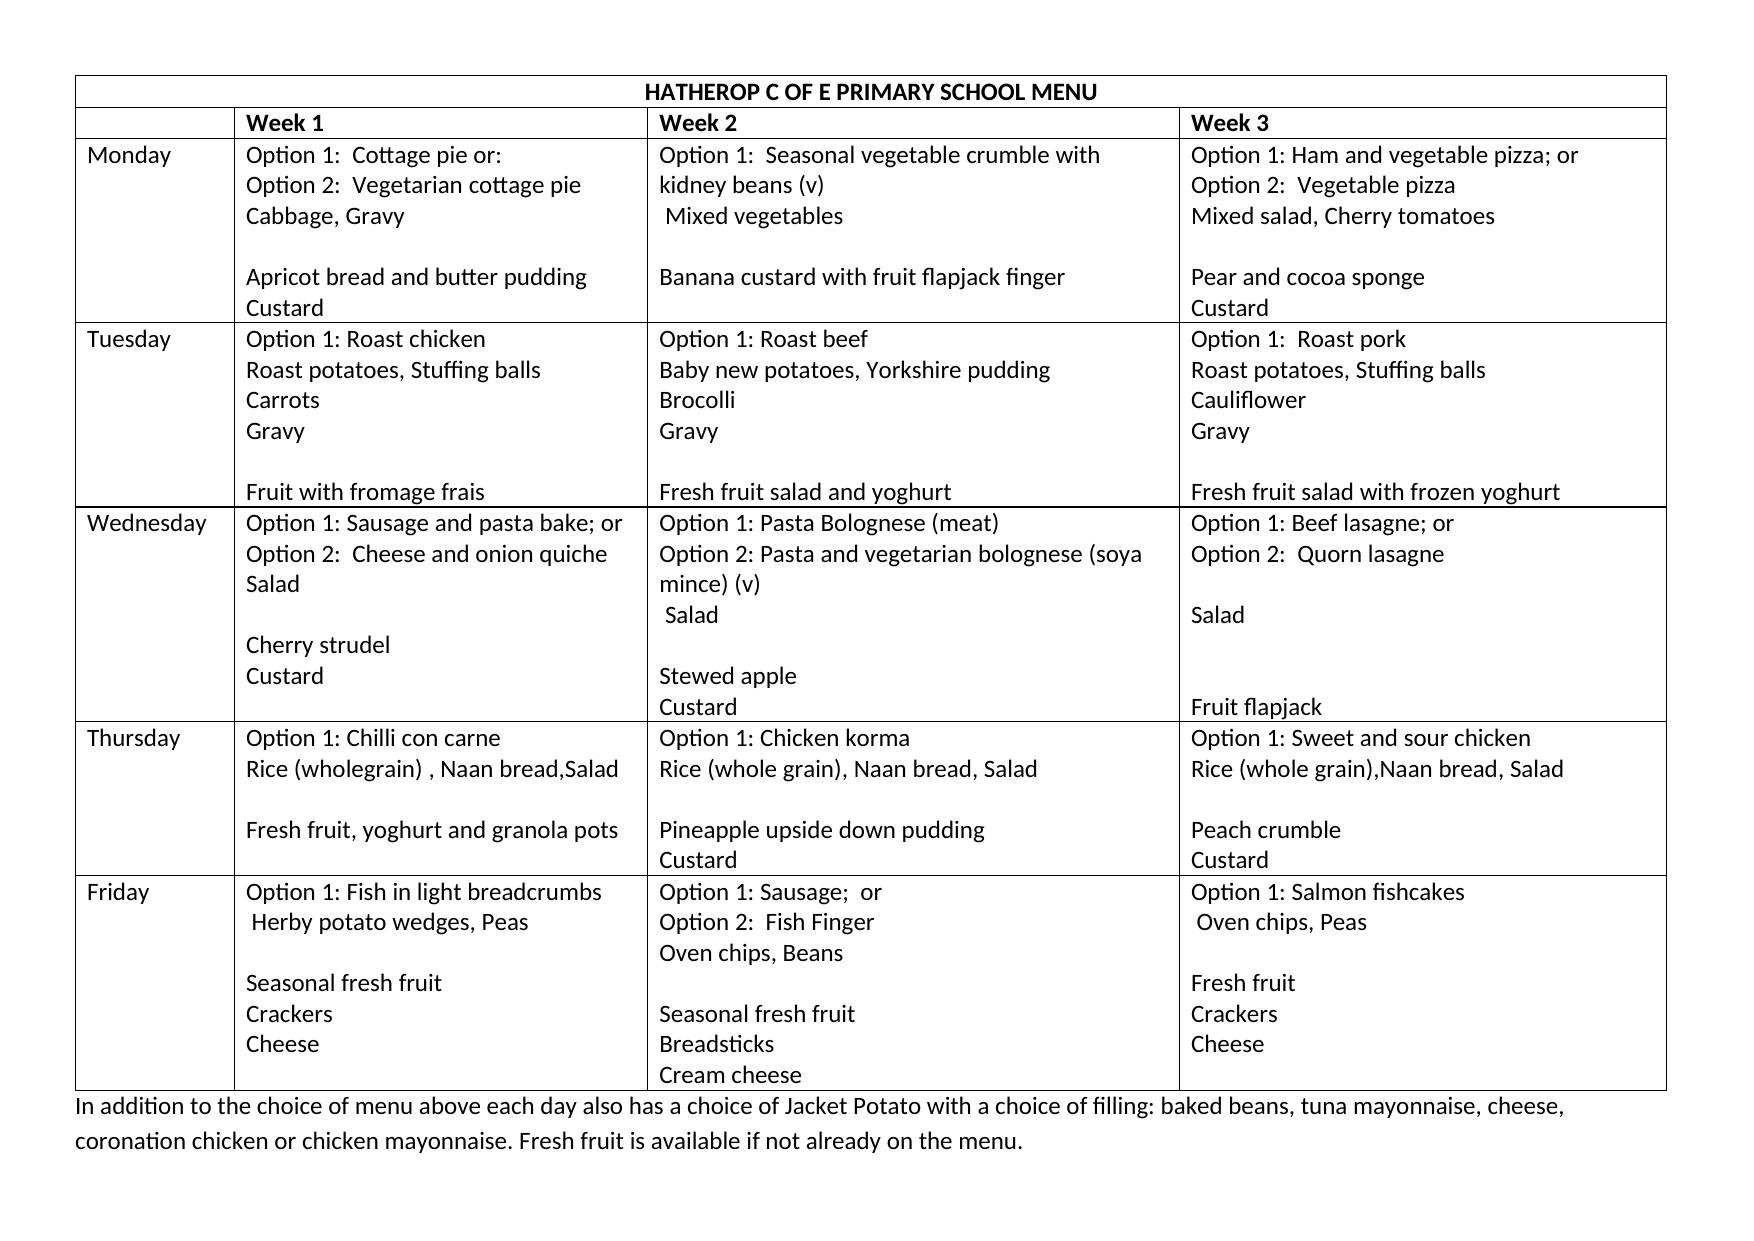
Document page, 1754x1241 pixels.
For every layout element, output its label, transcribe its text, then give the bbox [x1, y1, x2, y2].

table_cell Option 1: Salmon fishcakes Oven chips, Peas Fresh fruit Crackers Cheese [1180, 876, 1666, 1089]
table_cell Option 1: Chicken korma Rice (whole grain), Naan bread, Salad Pineapple upside down pudding Custard [648, 722, 1179, 875]
table_cell Option 1: Sweet and sour chicken Rice (whole grain),Naan bread, Salad Peach crumble Custard [1180, 722, 1666, 875]
table_cell Option 1: Chilli con carne Rice (wholegrain) , Naan bread,Salad Fresh fruit, yoghurt and granola pots [235, 722, 647, 875]
table_cell Tuesday [76, 323, 234, 506]
table_cell Option 1: Roast beef Baby new potatoes, Yorkshire pudding Brocolli Gravy Fresh fruit salad and yoghurt [648, 323, 1179, 506]
table_cell Option 1: Seasonal vegetable crumble with kidney beans (v) Mixed vegetables Banana custard with fruit flapjack finger [648, 139, 1179, 322]
table_cell Option 1: Roast pork Roast potatoes, Stuffing balls Cauliflower Gravy Fresh fruit salad with frozen yoghurt [1180, 323, 1666, 506]
table_cell Option 1: Roast chicken Roast potatoes, Stuffing balls Carrots Gravy Fruit with fromage frais [235, 323, 647, 506]
table_cell Option 1: Fish in light breadcrumbs Herby potato wedges, Peas Seasonal fresh fruit Crackers Cheese [235, 876, 647, 1089]
table_cell [76, 108, 234, 138]
table_cell Wednesday [76, 508, 234, 721]
table_cell Friday [76, 876, 234, 1089]
table_cell Monday [76, 139, 234, 322]
table_cell Option 1: Beef lasagne; or Option 2: Quorn lasagne Salad Fruit flapjack [1180, 508, 1666, 721]
table_cell Option 1: Sausage and pasta bake; or Option 2: Cheese and onion quiche Salad Cherry strudel Custard [235, 508, 647, 721]
table_cell Option 1: Ham and vegetable pizza; or Option 2: Vegetable pizza Mixed salad, Cherry tomatoes Pear and cocoa sponge Custard [1180, 139, 1666, 322]
table_cell Option 1: Cottage pie or: Option 2: Vegetarian cottage pie Cabbage, Gravy Apricot bread and butter pudding Custard [235, 139, 647, 322]
table_cell Week 3 [1180, 108, 1666, 138]
table_header HATHEROP C OF E PRIMARY SCHOOL MENU [76, 76, 1666, 107]
table_cell Week 2 [648, 108, 1179, 138]
text In addition to the choice of menu above each day also has a choice of Jacket Potato with a choice of filling: baked beans, tuna mayonnaise, cheese, coronation chicken or chicken mayonnaise. Fresh fruit is available if not already on the menu. [75, 1091, 1679, 1156]
table_cell Option 1: Pasta Bolognese (meat) Option 2: Pasta and vegetarian bolognese (soya mince) (v) Salad Stewed apple Custard [648, 508, 1179, 721]
table_cell Option 1: Sausage; or Option 2: Fish Finger Oven chips, Beans Seasonal fresh fruit Breadsticks Cream cheese [648, 876, 1179, 1089]
table_cell Thursday [76, 722, 234, 875]
table_cell Week 1 [235, 108, 647, 138]
